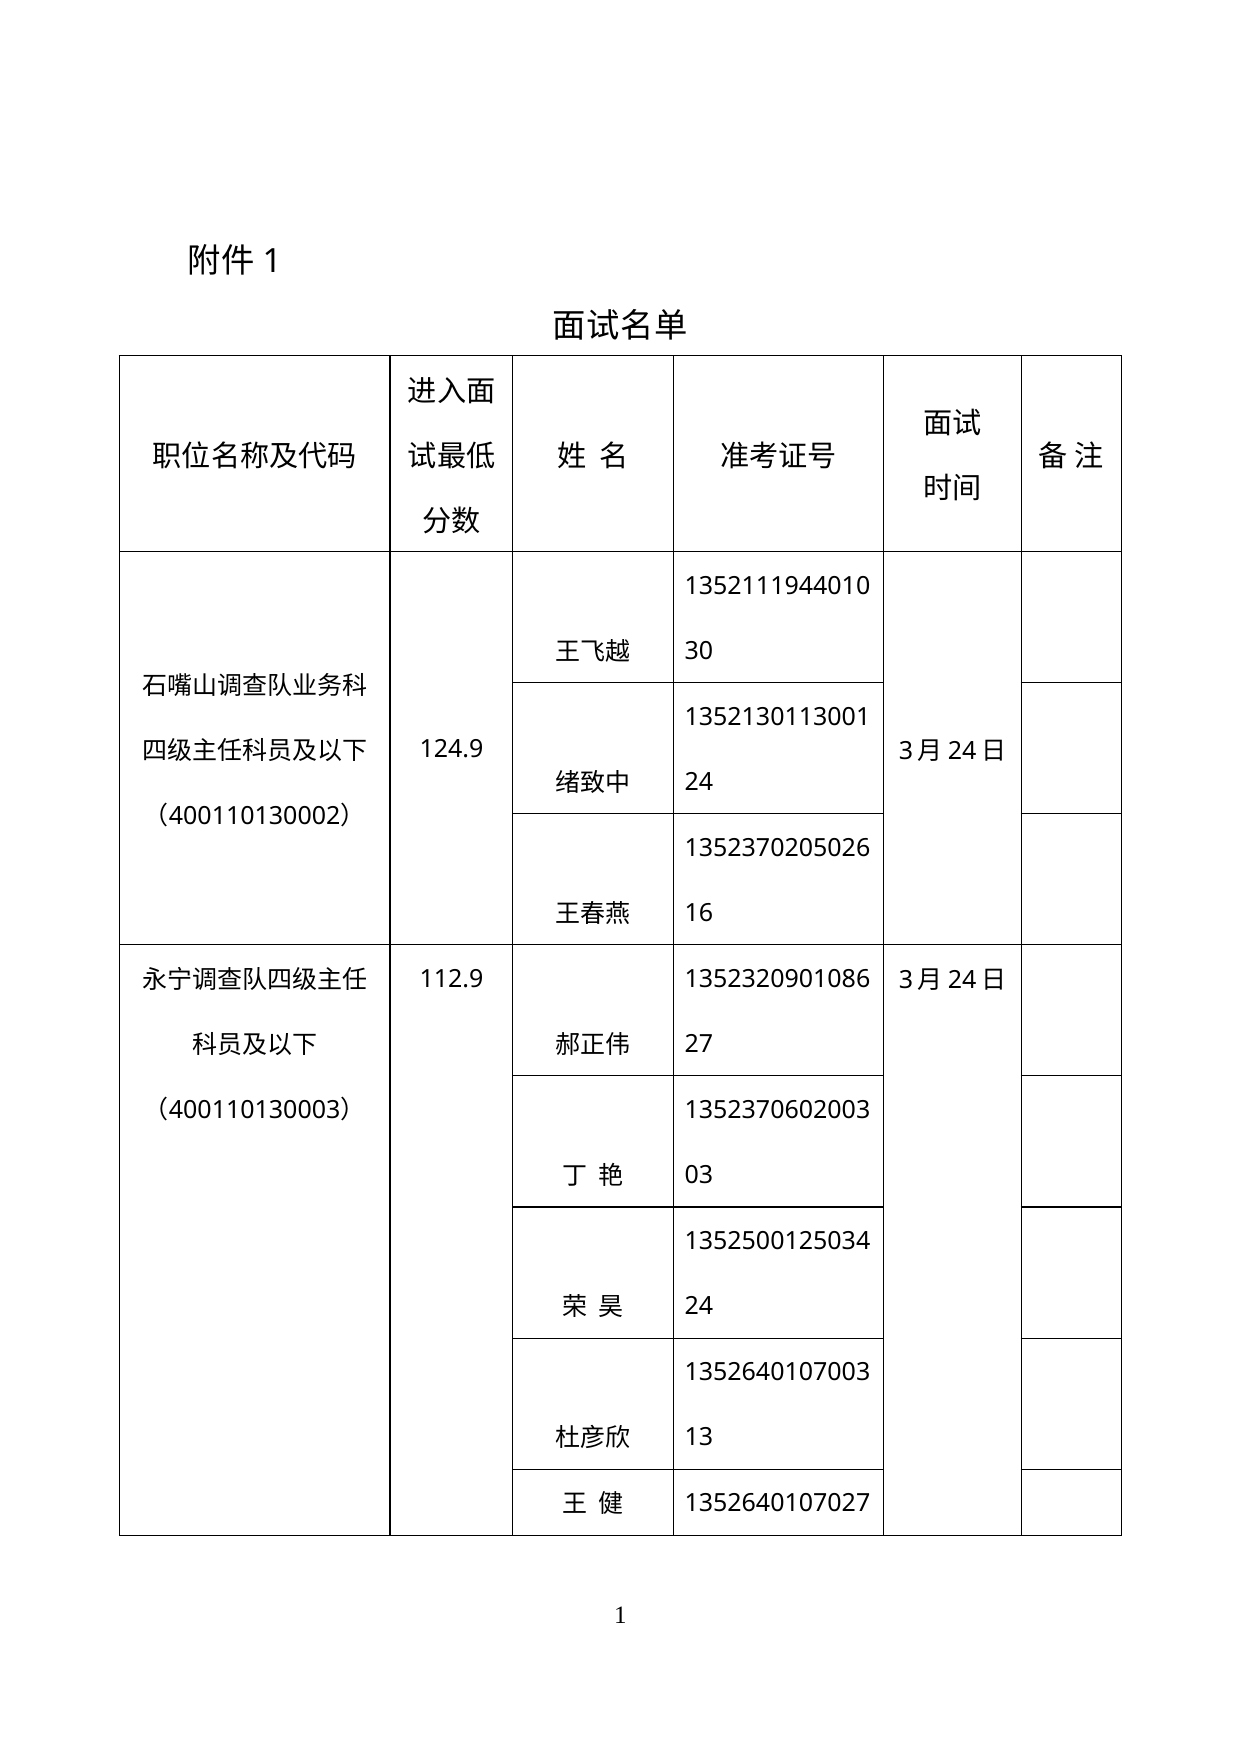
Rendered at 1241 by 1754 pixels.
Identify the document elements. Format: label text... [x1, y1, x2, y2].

table_cell [1022, 1208, 1121, 1337]
table_cell 永宁调查队四级主任科员及以下（400110130003） [120, 945, 389, 1534]
table_header 姓 名 [513, 356, 673, 551]
table_cell [1022, 683, 1121, 813]
table_cell [1022, 552, 1121, 682]
table_cell 石嘴山调查队业务科四级主任科员及以下（400110130002） [120, 552, 389, 944]
table_cell 3月24日 [884, 945, 1021, 1534]
table_cell 135264010702712 [674, 1470, 883, 1534]
table_cell 丁 艳 [513, 1076, 673, 1206]
table_header 备 注 [1022, 356, 1121, 551]
table_cell 杜彦欣 [513, 1339, 673, 1468]
table_header 进入面试最低 分数 [391, 356, 512, 551]
table_cell 郝正伟 [513, 945, 673, 1075]
text 面试名单 [187, 290, 1053, 355]
table_cell 135264010700313 [674, 1339, 883, 1468]
table_cell [1022, 1339, 1121, 1468]
table_cell 135250012503424 [674, 1208, 883, 1337]
table_cell 135237020502616 [674, 814, 883, 944]
table_cell 王飞越 [513, 552, 673, 682]
table_cell 124.9 [391, 552, 512, 944]
table_cell 135211194401030 [674, 552, 883, 682]
table_cell [1022, 814, 1121, 944]
table_header 面试 时间 [884, 356, 1021, 551]
table_cell 3月24日 [884, 552, 1021, 944]
table_cell [1022, 945, 1121, 1075]
text 附件1 [187, 225, 1053, 290]
table_cell 135213011300124 [674, 683, 883, 813]
table_header 职位名称及代码 [120, 356, 389, 551]
table_cell 王春燕 [513, 814, 673, 944]
table_cell 荣 昊 [513, 1208, 673, 1337]
table_cell 绪致中 [513, 683, 673, 813]
table_cell 王 健 [513, 1470, 673, 1534]
table_header 准考证号 [674, 356, 883, 551]
table_cell 135232090108627 [674, 945, 883, 1075]
table_cell [1022, 1076, 1121, 1206]
table_cell 135237060200303 [674, 1076, 883, 1206]
table_cell [1022, 1470, 1121, 1534]
table_cell 112.9 [391, 945, 512, 1534]
